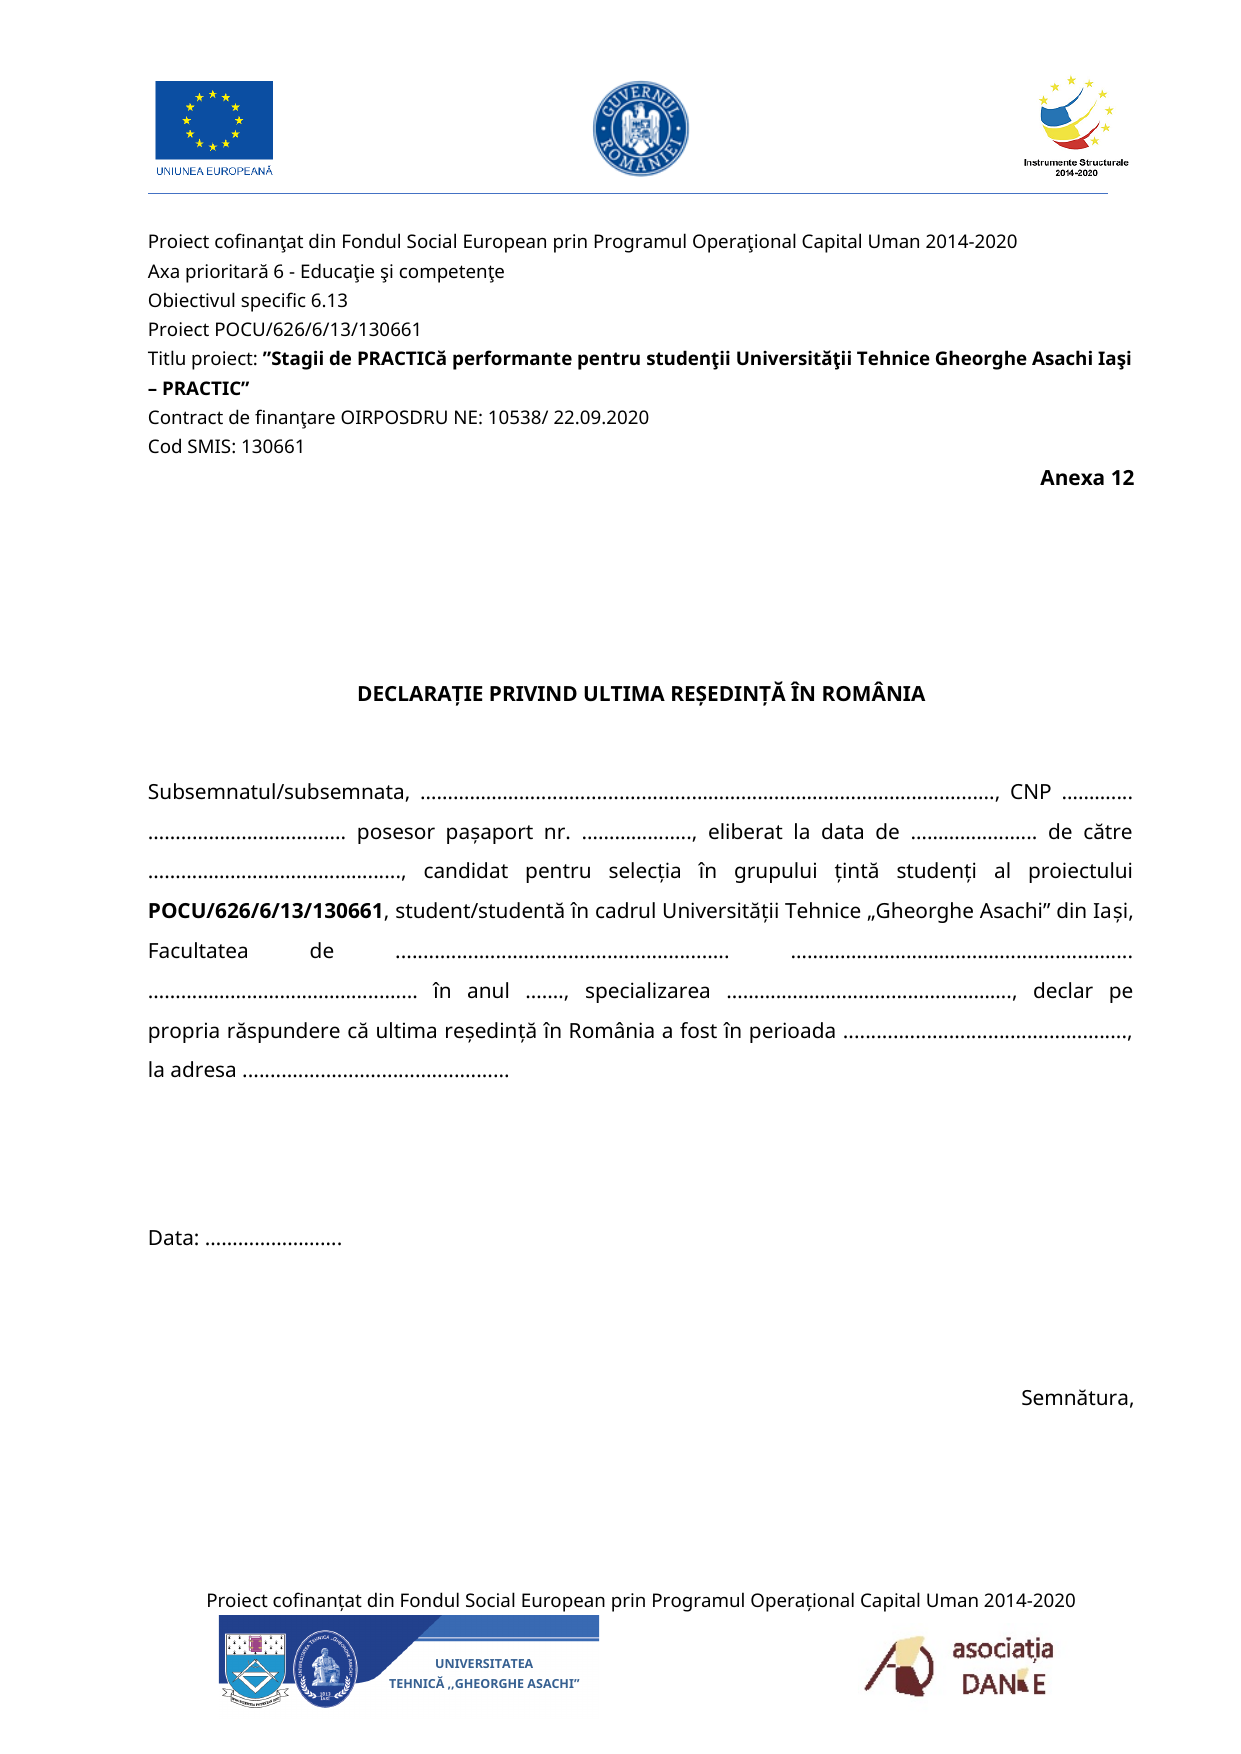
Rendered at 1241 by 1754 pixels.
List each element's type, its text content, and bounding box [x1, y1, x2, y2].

text Axa prioritară 6 - Educaţie şi competenţe [148, 258, 1134, 283]
text Proiect cofinanţat din Fondul Social European prin Programul Operaţional Capital Uman 2014-2020 [148, 229, 1134, 254]
picture [592, 80, 690, 177]
text Obiectivul specific 6.13 [148, 287, 1134, 313]
text Data: ……………………. [148, 1223, 1134, 1252]
text Semnătura, [148, 1383, 1134, 1412]
text Proiect POCU/626/6/13/130661 [148, 316, 1134, 342]
picture [218, 1615, 600, 1719]
text Titlu proiect: ”Stagii de PRACTICă performante pentru studenţii Universităţii Tehnice Gheorghe Asachi Iaşi – PRACTIC” [148, 346, 1134, 401]
text Cod SMIS: 130661 [148, 433, 1134, 459]
text Subsemnatul/subsemnata, …………………............................…………………………………................, CNP ………....……..…………………....... posesor paşaport nr. ……………....., eliberat la data de ……………........ de către …………………….……………......, candidat pentru selecția în grupului țintă studenți al proiectului POCU/626/6/13/130661, student/studentă în cadrul Universității Tehnice „Gheorghe Asachi” din Iași, Facultatea de ............................................................ ………………………………….......................…………………………..……........... în anul ….…, specializarea ……………………………………………., declar pe propria răspundere că ultima reşedinţă în România a fost în perioada ..................................................., la adresa ................................................ [148, 777, 1134, 1084]
picture [857, 1623, 1074, 1722]
picture [153, 80, 274, 177]
picture [1022, 73, 1129, 177]
text Contract de finanţare OIRPOSDRU NE: 10538/ 22.09.2020 [148, 404, 1134, 430]
text Anexa 12 [148, 463, 1134, 491]
text DECLARAȚIE PRIVIND ULTIMA REŞEDINŢĂ ÎN ROMÂNIA [148, 679, 1134, 708]
